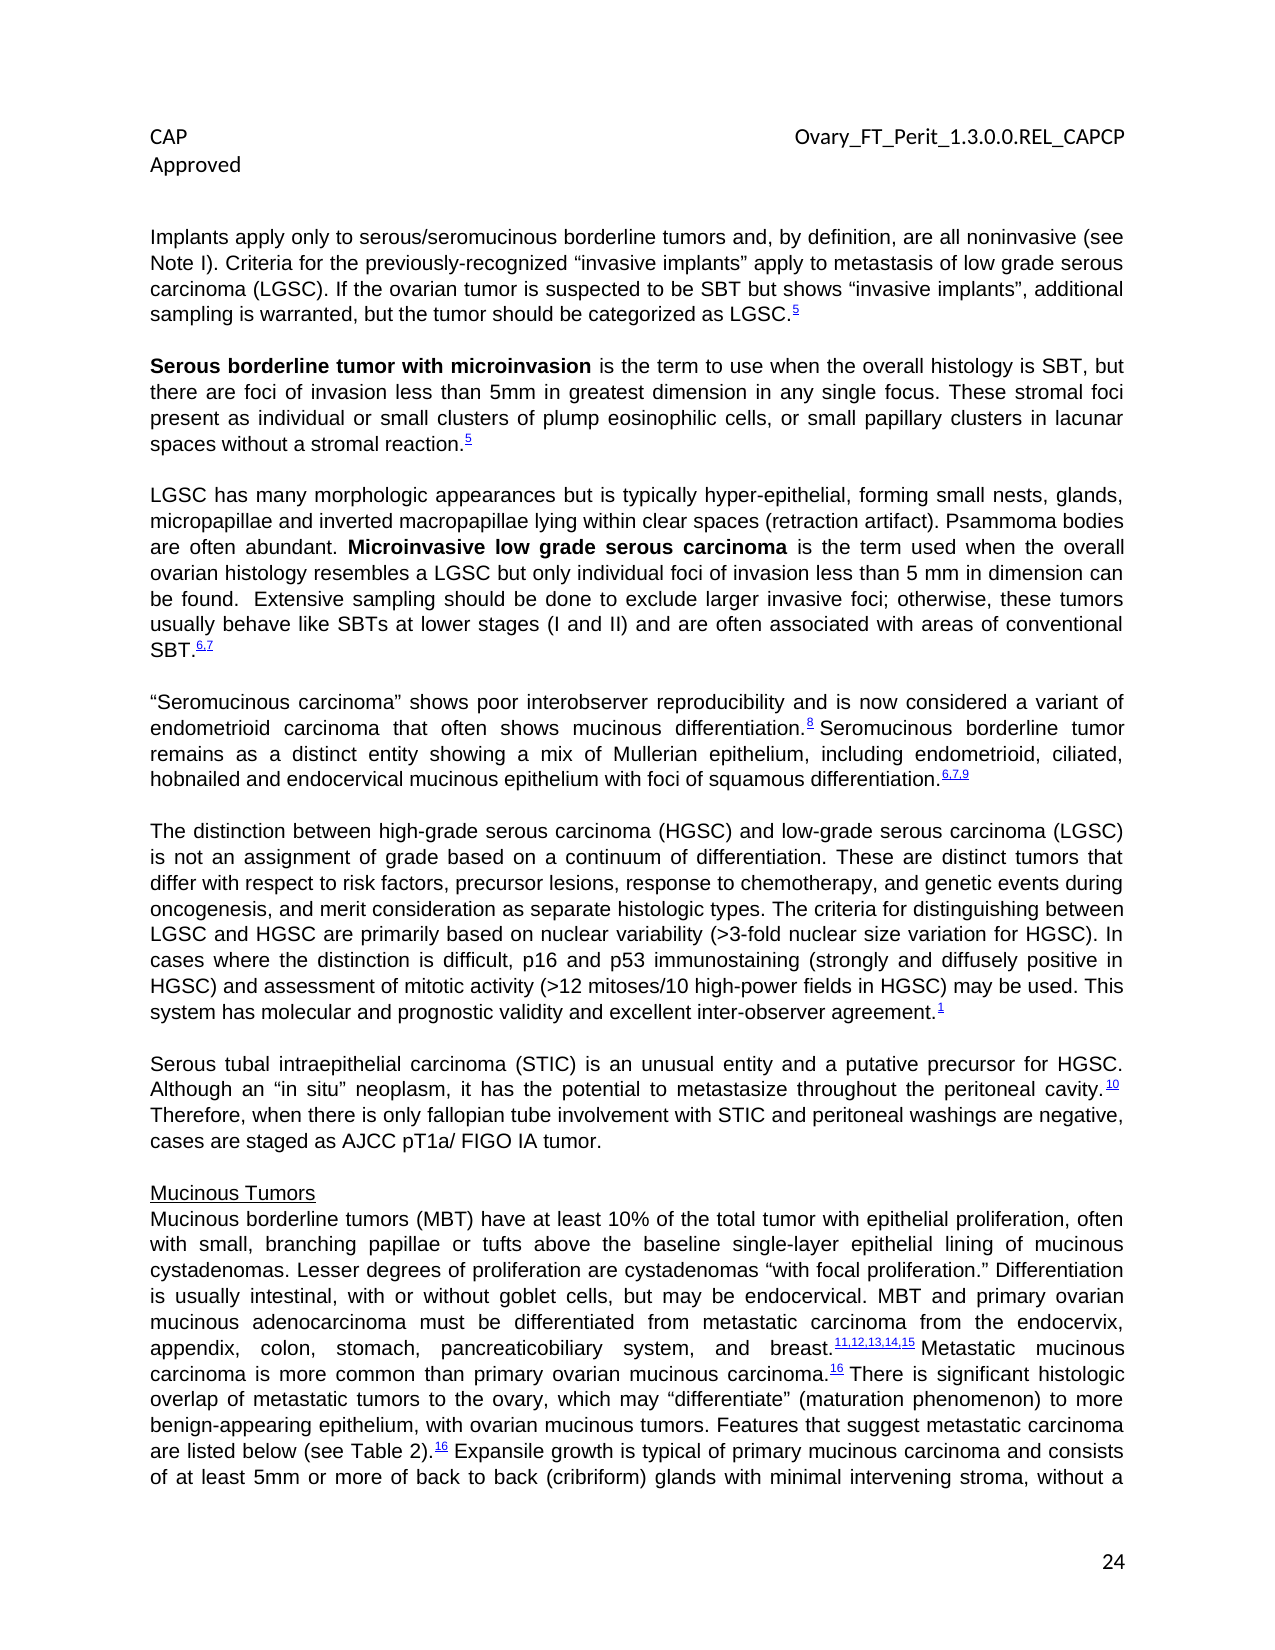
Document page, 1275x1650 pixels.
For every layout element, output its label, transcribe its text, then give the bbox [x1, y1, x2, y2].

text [150, 1206, 1125, 1489]
text Serous borderline tumor with microinvasion is the term to use when the overall histology is SBT, but there are foci of invasion less than 5mm in greatest dimension in any single focus. These stromal foci present as individual or small clusters of plump eosinophilic cells, or small papillary clusters in lacunar spaces without a stromal reaction.5 [150, 354, 1125, 455]
text “Seromucinous carcinoma” shows poor interobserver reproducibility and is now considered a variant of endometrioid carcinoma that often shows mucinous differentiation.8 Seromucinous borderline tumor remains as a distinct entity showing a mix of Mullerian epithelium, including endometrioid, ciliated, hobnailed and endocervical mucinous epithelium with foci of squamous differentiation.6,7,9 [150, 690, 1125, 791]
text The distinction between high-grade serous carcinoma (HGSC) and low-grade serous carcinoma (LGSC) is not an assignment of grade based on a continuum of differentiation. These are distinct tumors that differ with respect to risk factors, precursor lesions, response to chemotherapy, and genetic events during oncogenesis, and merit consideration as separate histologic types. The criteria for distinguishing between LGSC and HGSC are primarily based on nuclear variability (>3-fold nuclear size variation for HGSC). In cases where the distinction is difficult, p16 and p53 immunostaining (strongly and diffusely positive in HGSC) and assessment of mitotic activity (>12 mitoses/10 high-power fields in HGSC) may be used. This system has molecular and prognostic validity and excellent inter-observer agreement.1 [150, 819, 1125, 1024]
text Serous tubal intraepithelial carcinoma (STIC) is an unusual entity and a putative precursor for HGSC. Although an “in situ” neoplasm, it has the potential to metastasize throughout the peritoneal cavity.10 Therefore, when there is only fallopian tube involvement with STIC and peritoneal washings are negative, cases are staged as AJCC pT1a/ FIGO IA tumor. [150, 1051, 1125, 1153]
text LGSC has many morphologic appearances but is typically hyper-epithelial, forming small nests, glands, micropapillae and inverted macropapillae lying within clear spaces (retraction artifact). Psammoma bodies are often abundant. Microinvasive low grade serous carcinoma is the term used when the overall ovarian histology resembles a LGSC but only individual foci of invasion less than 5 mm in dimension can be found. Extensive sampling should be done to exclude larger invasive foci; otherwise, these tumors usually behave like SBTs at lower stages (I and II) and are often associated with areas of conventional SBT.6,7 [150, 483, 1125, 662]
text Implants apply only to serous/seromucinous borderline tumors and, by definition, are all noninvasive (see Note I). Criteria for the previously-recognized “invasive implants” apply to metastasis of low grade serous carcinoma (LGSC). If the ovarian tumor is suspected to be SBT but shows “invasive implants”, additional sampling is warranted, but the tumor should be categorized as LGSC.5 [150, 225, 1125, 326]
text Mucinous Tumors [150, 1181, 1125, 1204]
